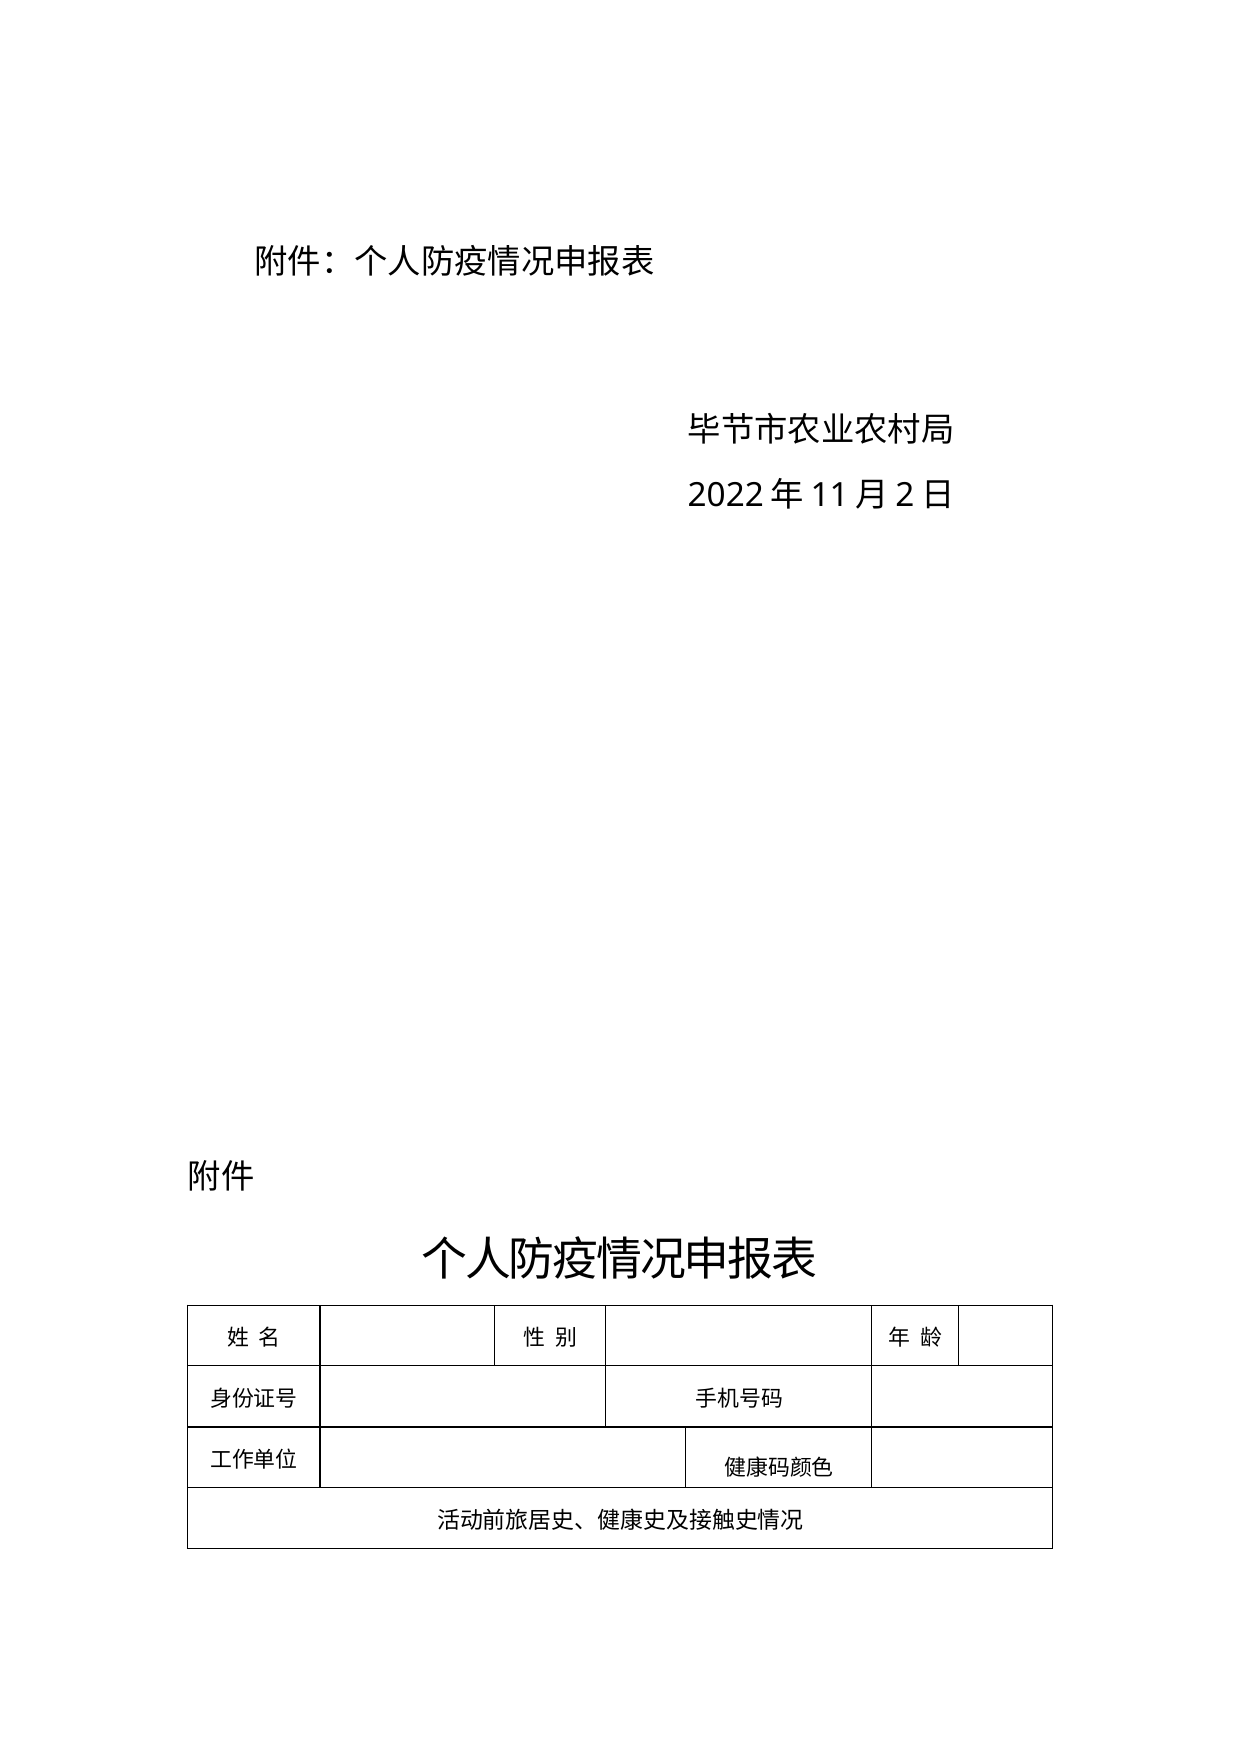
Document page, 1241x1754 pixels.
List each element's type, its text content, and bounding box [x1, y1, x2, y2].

text 个人防疫情况申报表 [187, 1207, 1053, 1304]
table_cell [321, 1366, 605, 1426]
table_header [959, 1306, 1052, 1365]
table_cell [872, 1428, 1052, 1487]
table_header 年 龄 [872, 1306, 958, 1365]
table_cell [872, 1366, 1052, 1426]
table_cell 手机号码 [606, 1366, 871, 1426]
table_cell [321, 1428, 685, 1487]
table_cell 工作单位 [188, 1428, 319, 1487]
text 附件：个人防疫情况申报表 [187, 227, 1053, 292]
text 2022年11月2日 [187, 459, 1053, 524]
table_header [321, 1306, 494, 1365]
table_cell 健康码颜色 [686, 1428, 871, 1487]
table_cell 活动前旅居史、健康史及接触史情况 [188, 1488, 1052, 1548]
text 附件 [187, 1142, 1053, 1207]
table_cell 身份证号 [188, 1366, 319, 1426]
table_header [606, 1306, 871, 1365]
text 毕节市农业农村局 [187, 394, 1053, 459]
table_header 姓 名 [188, 1306, 319, 1365]
table_header 性 别 [495, 1306, 605, 1365]
